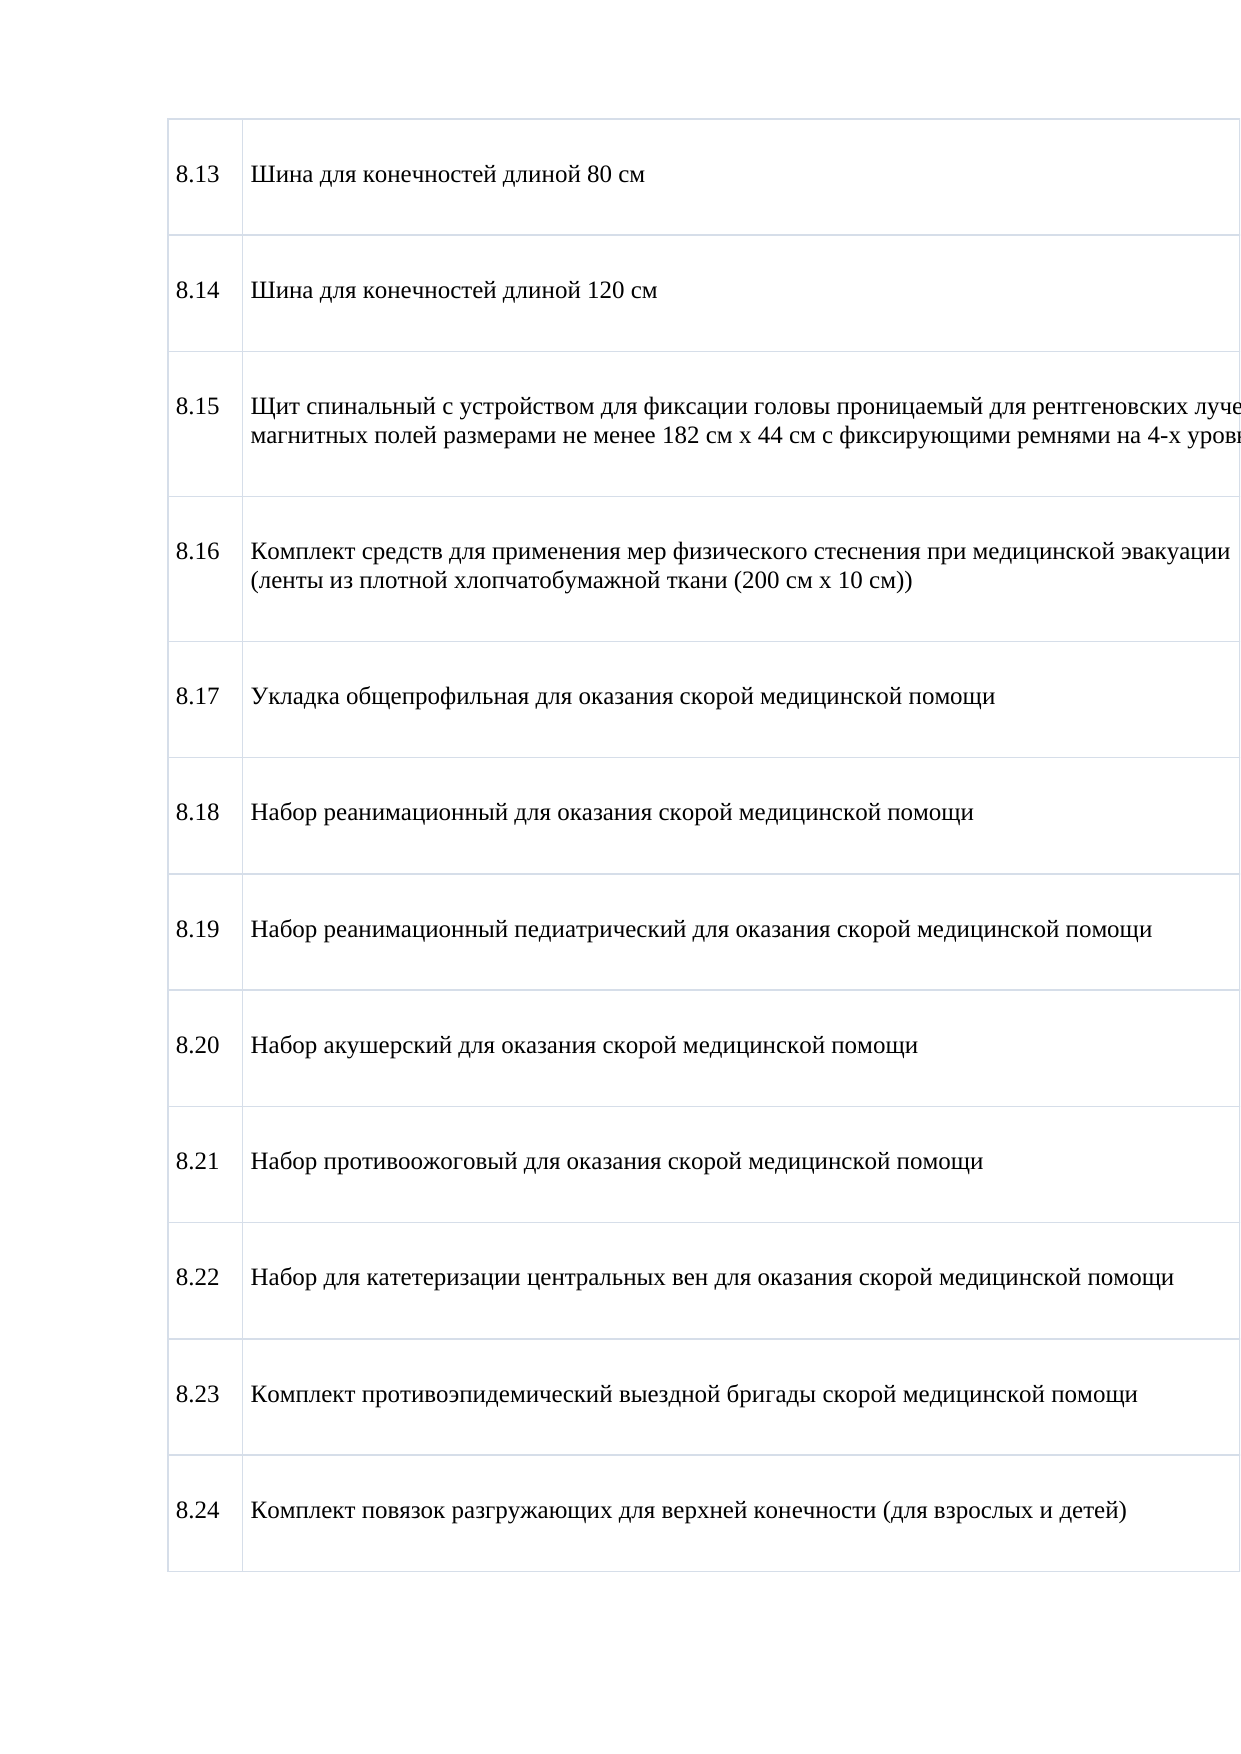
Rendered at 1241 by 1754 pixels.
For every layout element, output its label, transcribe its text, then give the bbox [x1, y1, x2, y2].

table_cell Комплект средств для применения мер физического стеснения при медицинской эвакуации (ленты из плотной хлопчатобумажной ткани (200 см х 10 см)) [243, 497, 1239, 641]
table_cell Шина для конечностей длиной 80 см [243, 120, 1239, 234]
table_cell 8.19 [169, 875, 242, 989]
table_cell 8.13 [169, 120, 242, 234]
table_cell 8.18 [169, 758, 242, 873]
table_cell Набор противоожоговый для оказания скорой медицинской помощи [243, 1107, 1239, 1222]
table_cell 8.14 [169, 236, 242, 351]
table_cell 8.22 [169, 1223, 242, 1338]
table_cell Укладка общепрофильная для оказания скорой медицинской помощи [243, 642, 1239, 757]
table_cell Щит спинальный с устройством для фиксации головы проницаемый для рентгеновских лучей и магнитных полей размерами не менее 182 см х 44 см с фиксирующими ремнями на 4-х уровнях [243, 352, 1239, 496]
table_cell Комплект повязок разгружающих для верхней конечности (для взрослых и детей) [243, 1456, 1239, 1571]
table_cell Набор акушерский для оказания скорой медицинской помощи [243, 991, 1239, 1106]
table_cell 8.23 [169, 1340, 242, 1454]
table_cell Шина для конечностей длиной 120 см [243, 236, 1239, 351]
table_cell 8.16 [169, 497, 242, 641]
table_cell Набор для катетеризации центральных вен для оказания скорой медицинской помощи [243, 1223, 1239, 1338]
table_cell 8.24 [169, 1456, 242, 1571]
table_cell 8.21 [169, 1107, 242, 1222]
table_cell 8.17 [169, 642, 242, 757]
table_cell Набор реанимационный педиатрический для оказания скорой медицинской помощи [243, 875, 1239, 989]
table_cell Набор реанимационный для оказания скорой медицинской помощи [243, 758, 1239, 873]
table_cell Комплект противоэпидемический выездной бригады скорой медицинской помощи [243, 1340, 1239, 1454]
table_cell 8.20 [169, 991, 242, 1106]
table_cell 8.15 [169, 352, 242, 496]
